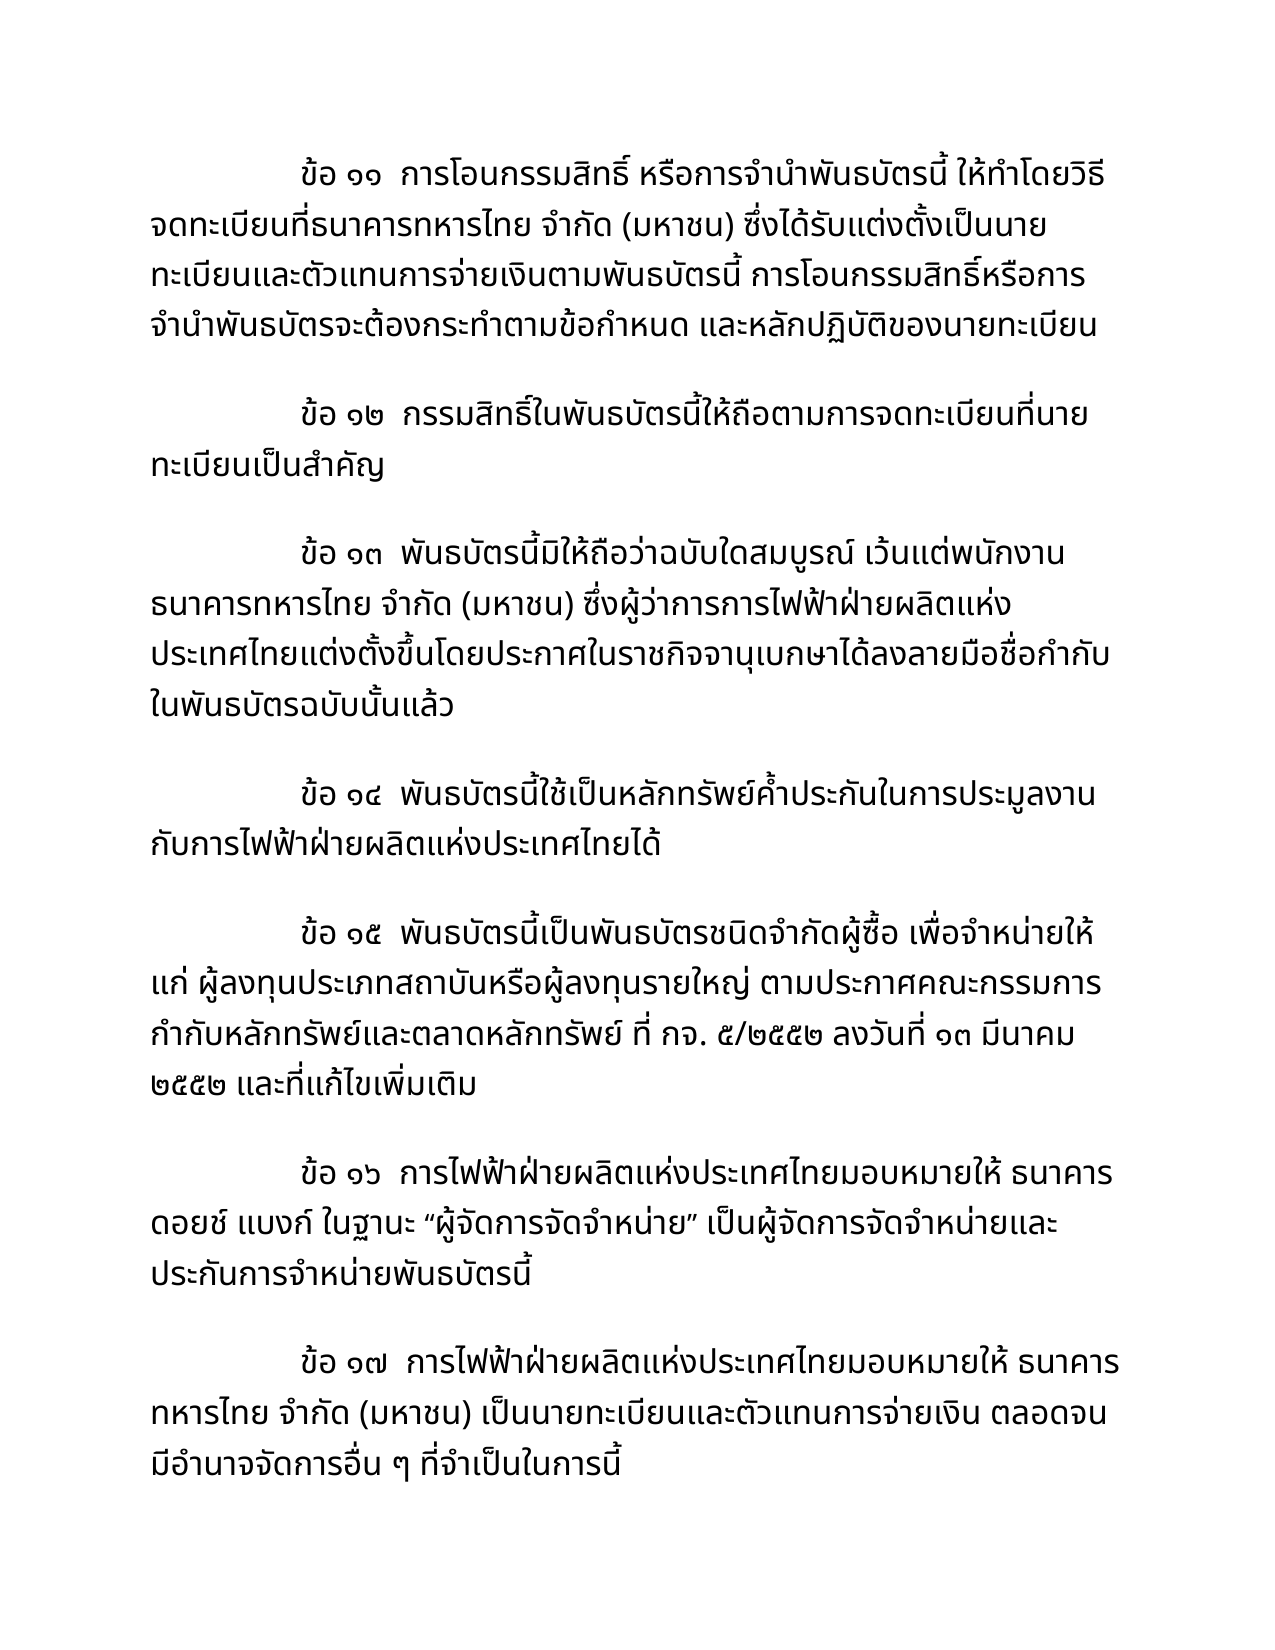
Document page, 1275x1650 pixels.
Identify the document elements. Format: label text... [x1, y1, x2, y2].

text ข้อ ๑๗ การไฟฟ้าฝ่ายผลิตแห่งประเทศไทยมอบหมายให้ ธนาคารทหารไทย จำกัด (มหาชน) เป็นนายทะเบียนและตัวแทนการจ่ายเงิน ตลอดจนมีอำนาจจัดการอื่น ๆ ที่จำเป็นในการนี้ [150, 1338, 1125, 1490]
text ข้อ ๑๖ การไฟฟ้าฝ่ายผลิตแห่งประเทศไทยมอบหมายให้ ธนาคารดอยช์ แบงก์ ในฐานะ “ผู้จัดการจัดจำหน่าย” เป็นผู้จัดการจัดจำหน่ายและประกันการจำหน่ายพันธบัตรนี้ [150, 1149, 1125, 1300]
text ข้อ ๑๕ พันธบัตรนี้เป็นพันธบัตรชนิดจำกัดผู้ซื้อ เพื่อจำหน่ายให้แก่ ผู้ลงทุนประเภทสถาบันหรือผู้ลงทุนรายใหญ่ ตามประกาศคณะกรรมการกำกับหลักทรัพย์และตลาดหลักทรัพย์ ที่ กจ. ๕/๒๕๕๒ ลงวันที่ ๑๓ มีนาคม ๒๕๕๒ และที่แก้ไขเพิ่มเติม [150, 909, 1125, 1111]
text ข้อ ๑๓ พันธบัตรนี้มิให้ถือว่าฉบับใดสมบูรณ์ เว้นแต่พนักงานธนาคารทหารไทย จำกัด (มหาชน) ซึ่งผู้ว่าการการไฟฟ้าฝ่ายผลิตแห่งประเทศไทยแต่งตั้งขึ้นโดยประกาศในราชกิจจานุเบกษาได้ลงลายมือชื่อกำกับในพันธบัตรฉบับนั้นแล้ว [150, 529, 1125, 731]
text ข้อ ๑๒ กรรมสิทธิ์ในพันธบัตรนี้ให้ถือตามการจดทะเบียนที่นายทะเบียนเป็นสำคัญ [150, 390, 1125, 491]
text ข้อ ๑๔ พันธบัตรนี้ใช้เป็นหลักทรัพย์ค้ำประกันในการประมูลงานกับการไฟฟ้าฝ่ายผลิตแห่งประเทศไทยได้ [150, 769, 1125, 870]
text ข้อ ๑๑ การโอนกรรมสิทธิ์ หรือการจำนำพันธบัตรนี้ ให้ทำโดยวิธีจดทะเบียนที่ธนาคารทหารไทย จำกัด (มหาชน) ซึ่งได้รับแต่งตั้งเป็นนายทะเบียนและตัวแทนการจ่ายเงินตามพันธบัตรนี้ การโอนกรรมสิทธิ์หรือการจำนำพันธบัตรจะต้องกระทำตามข้อกำหนด และหลักปฏิบัติของนายทะเบียน [150, 150, 1125, 352]
